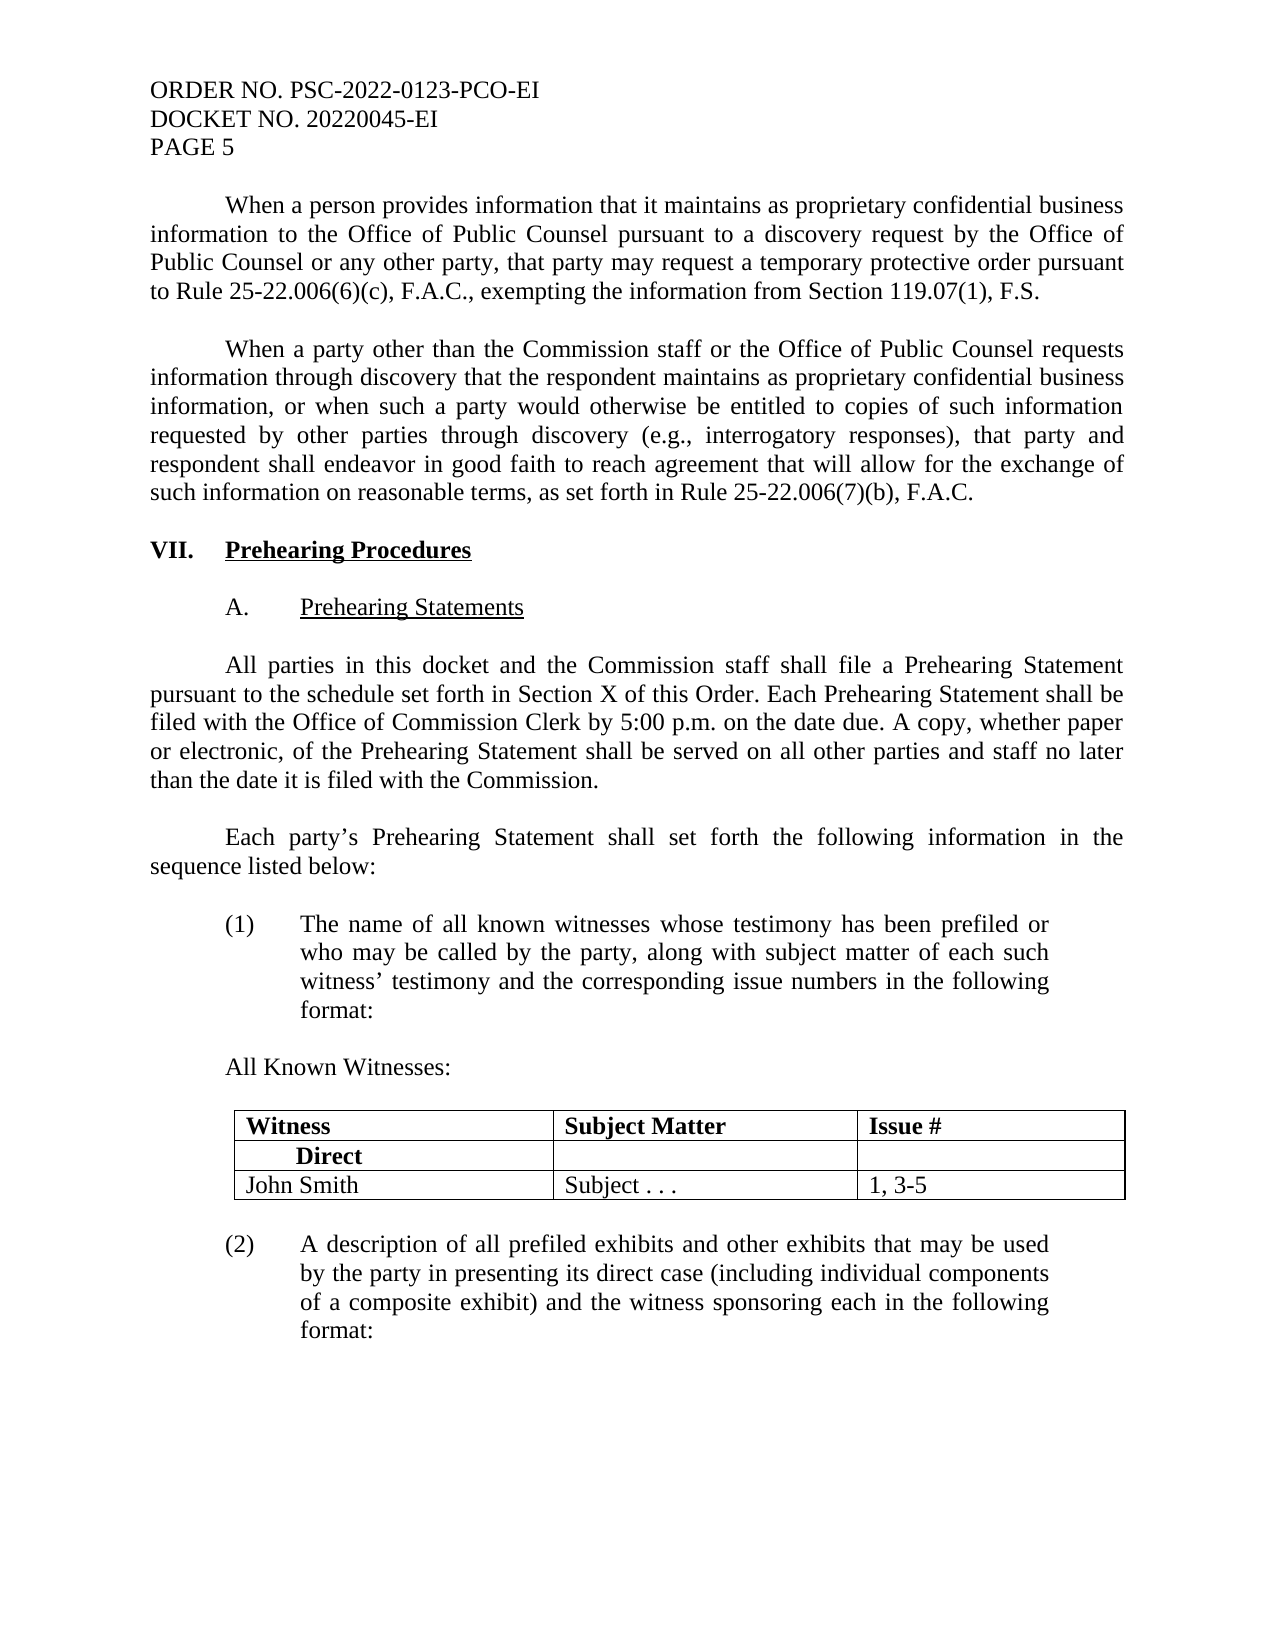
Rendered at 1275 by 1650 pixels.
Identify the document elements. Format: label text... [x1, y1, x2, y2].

list When a party other than the Commission staff or the Office of Public Counsel requests information through discovery that the respondent maintains as proprietary confidential business information, or when such a party would otherwise be entitled to copies of such information requested by other parties through discovery (e.g., interrogatory responses), that party and respondent shall endeavor in good faith to reach agreement that will allow for the exchange of such information on reasonable terms, as set forth in Rule 25-22.006(7)(b), F.A.C. [150, 334, 1125, 506]
list (2) A description of all prefiled exhibits and other exhibits that may be used by the party in presenting its direct case (including individual components of a composite exhibit) and the witness sponsoring each in the following format: [225, 1229, 1050, 1344]
list All Known Witnesses: [225, 1052, 1050, 1081]
list Each party’s Prehearing Statement shall set forth the following information in the sequence listed below: [150, 822, 1125, 880]
table_cell [858, 1141, 1124, 1169]
table_header Witness [235, 1111, 553, 1140]
list A. Prehearing Statements [150, 592, 1125, 621]
table_header Issue # [858, 1111, 1124, 1140]
table_cell Direct [235, 1141, 553, 1169]
list All parties in this docket and the Commission staff shall file a Prehearing Statement pursuant to the schedule set forth in Section X of this Order. Each Prehearing Statement shall be filed with the Office of Commission Clerk by 5:00 p.m. on the date due. A copy, whether paper or electronic, of the Prehearing Statement shall be served on all other parties and staff no later than the date it is filed with the Commission. [150, 650, 1125, 794]
table_cell [554, 1141, 857, 1169]
list When a person provides information that it maintains as proprietary confidential business information to the Office of Public Counsel pursuant to a discovery request by the Office of Public Counsel or any other party, that party may request a temporary protective order pursuant to Rule 25-22.006(6)(c), F.A.C., exempting the information from Section 119.07(1), F.S. [150, 190, 1125, 305]
list VII. Prehearing Procedures [150, 535, 1125, 564]
table_cell 1, 3-5 [858, 1171, 1124, 1199]
list (1) The name of all known witnesses whose testimony has been prefiled or who may be called by the party, along with subject matter of each such witness’ testimony and the corresponding issue numbers in the following format: [225, 909, 1050, 1024]
table_header Subject Matter [554, 1111, 857, 1140]
table_cell John Smith [235, 1171, 553, 1199]
table_cell Subject . . . [554, 1171, 857, 1199]
